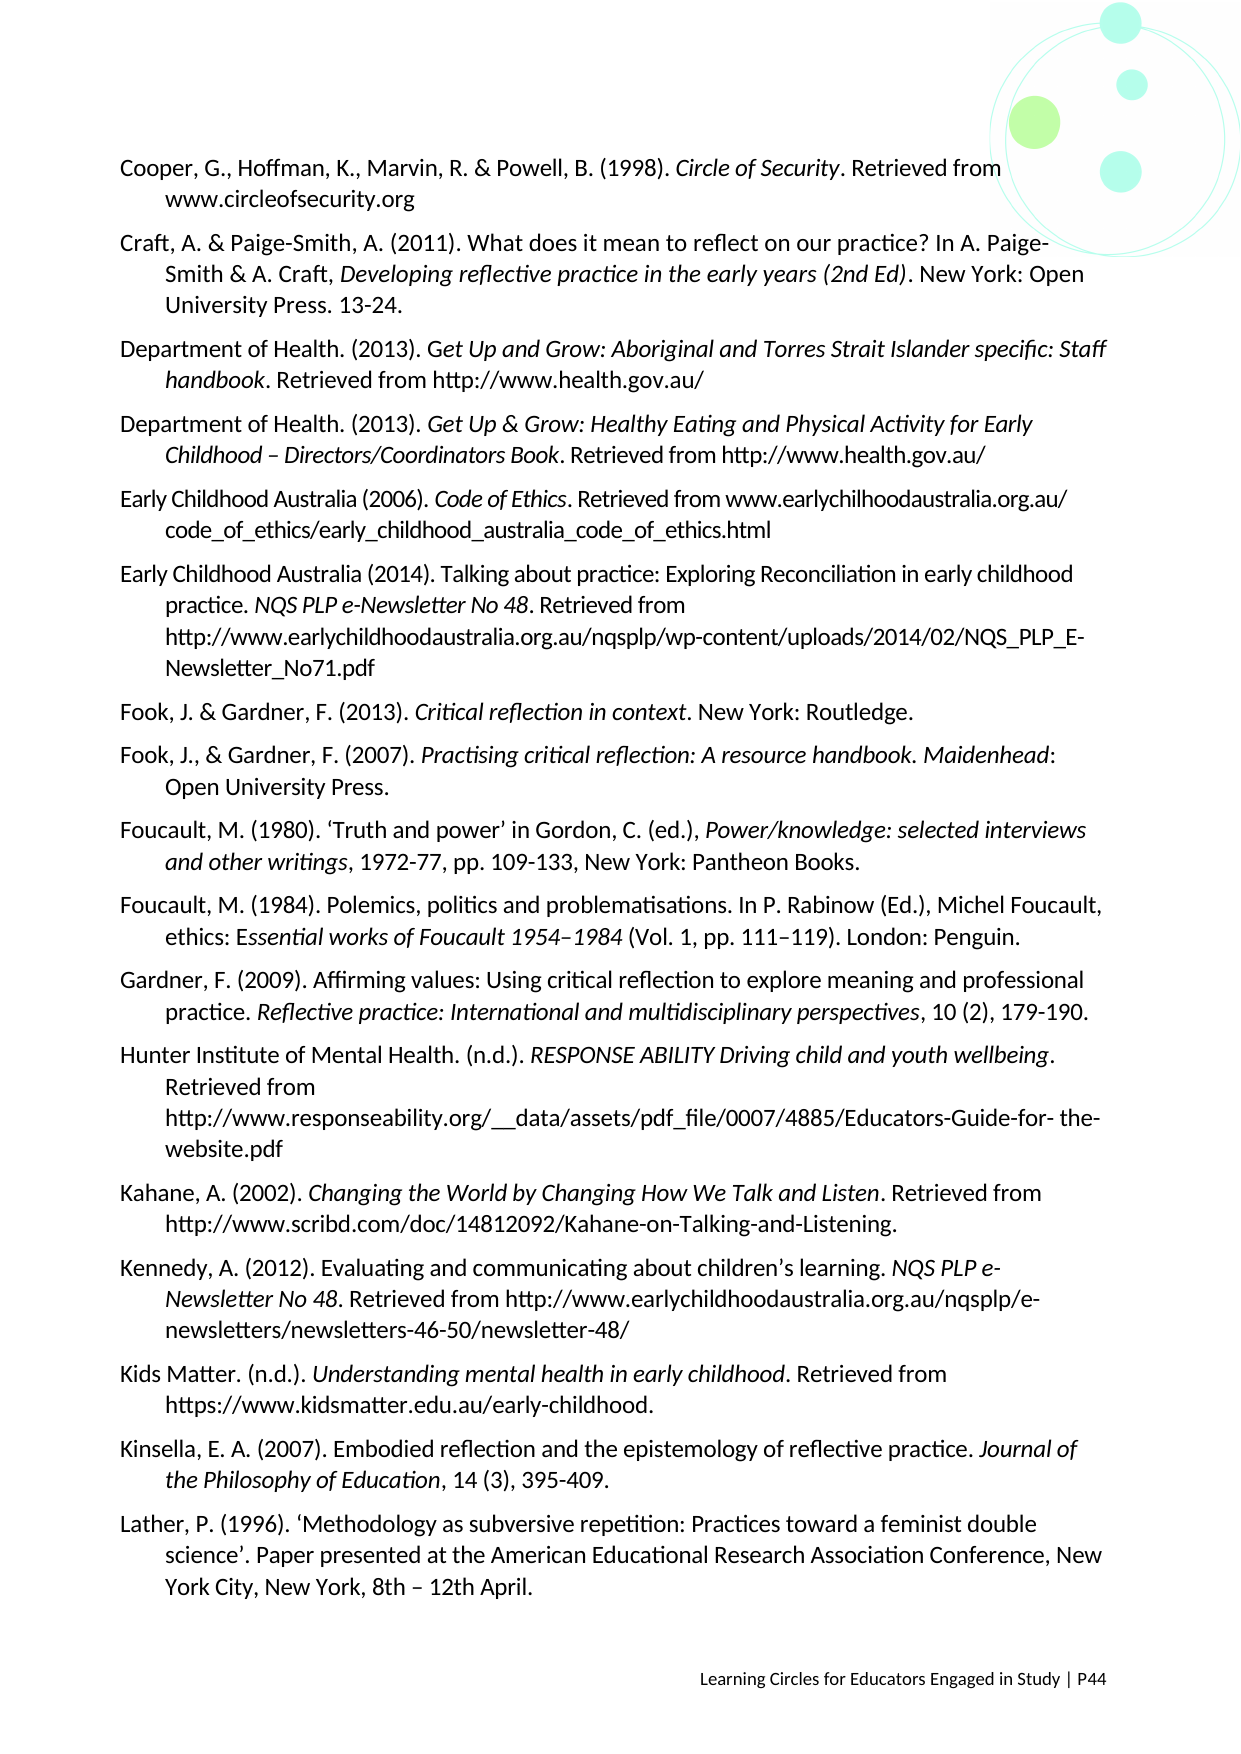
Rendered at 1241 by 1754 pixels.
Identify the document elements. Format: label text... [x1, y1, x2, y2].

text Kinsella, E. A. (2007). Embodied reflection and the epistemology of reflective practice. Journal of the Philosophy of Education, 14 (3), 395-409. [120, 1432, 1106, 1495]
text Foucault, M. (1980). ‘Truth and power’ in Gordon, C. (ed.), Power/knowledge: selected interviews and other writings, 1972-77, pp. 109-133, New York: Pantheon Books. [120, 814, 1106, 876]
text Cooper, G., Hoffman, K., Marvin, R. & Powell, B. (1998). Circle of Security. Retrieved from www.circleofsecurity.org [120, 151, 1106, 214]
text Early Childhood Australia (2014). Talking about practice: Exploring Reconciliation in early childhood practice. NQS PLP e-Newsletter No 48. Retrieved from http://www.earlychildhoodaustralia.org.au/nqsplp/wp-content/uploads/2014/02/NQS_PLP_E-Newsletter_No71.pdf [120, 557, 1106, 682]
text Kennedy, A. (2012). Evaluating and communicating about children’s learning. NQS PLP e-Newsletter No 48. Retrieved from http://www.earlychildhoodaustralia.org.au/nqsplp/e-newsletters/newsletters-46-50/newsletter-48/ [120, 1251, 1106, 1345]
text Department of Health. (2013). Get Up & Grow: Healthy Eating and Physical Activity for Early Childhood – Directors/Coordinators Book. Retrieved from http://www.health.gov.au/ [120, 407, 1106, 470]
text Early Childhood Australia (2006). Code of Ethics. Retrieved from www.earlychilhoodaustralia.org.au/ code_of_ethics/early_childhood_australia_code_of_ethics.html [120, 482, 1106, 545]
picture [989, 2, 1241, 257]
text Foucault, M. (1984). Polemics, politics and problematisations. In P. Rabinow (Ed.), Michel Foucault, ethics: Essential works of Foucault 1954–1984 (Vol. 1, pp. 111–119). London: Penguin. [120, 889, 1106, 951]
text Kahane, A. (2002). Changing the World by Changing How We Talk and Listen. Retrieved from http://www.scribd.com/doc/14812092/Kahane-on-Talking-and-Listening. [120, 1176, 1106, 1239]
text Fook, J. & Gardner, F. (2013). Critical reflection in context. New York: Routledge. [120, 695, 1106, 726]
text Department of Health. (2013). Get Up and Grow: Aboriginal and Torres Strait Islander specific: Staff handbook. Retrieved from http://www.health.gov.au/ [120, 332, 1106, 395]
text Lather, P. (1996). ‘Methodology as subversive repetition: Practices toward a feminist double science’. Paper presented at the American Educational Research Association Conference, New York City, New York, 8th – 12th April. [120, 1507, 1106, 1601]
text Kids Matter. (n.d.). Understanding mental health in early childhood. Retrieved from https://www.kidsmatter.edu.au/early-childhood. [120, 1357, 1106, 1420]
text Fook, J., & Gardner, F. (2007). Practising critical reflection: A resource handbook. Maidenhead: Open University Press. [120, 739, 1106, 801]
text Gardner, F. (2009). Affirming values: Using critical reflection to explore meaning and professional practice. Reflective practice: International and multidisciplinary perspectives, 10 (2), 179-190. [120, 964, 1106, 1026]
text Craft, A. & Paige-Smith, A. (2011). What does it mean to reflect on our practice? In A. Paige-Smith & A. Craft, Developing reflective practice in the early years (2nd Ed). New York: Open University Press. 13-24. [120, 226, 1106, 320]
text Hunter Institute of Mental Health. (n.d.). RESPONSE ABILITY Driving child and youth wellbeing. Retrieved from http://www.responseability.org/__data/assets/pdf_file/0007/4885/Educators-Guide-for- the-website.pdf [120, 1039, 1106, 1164]
